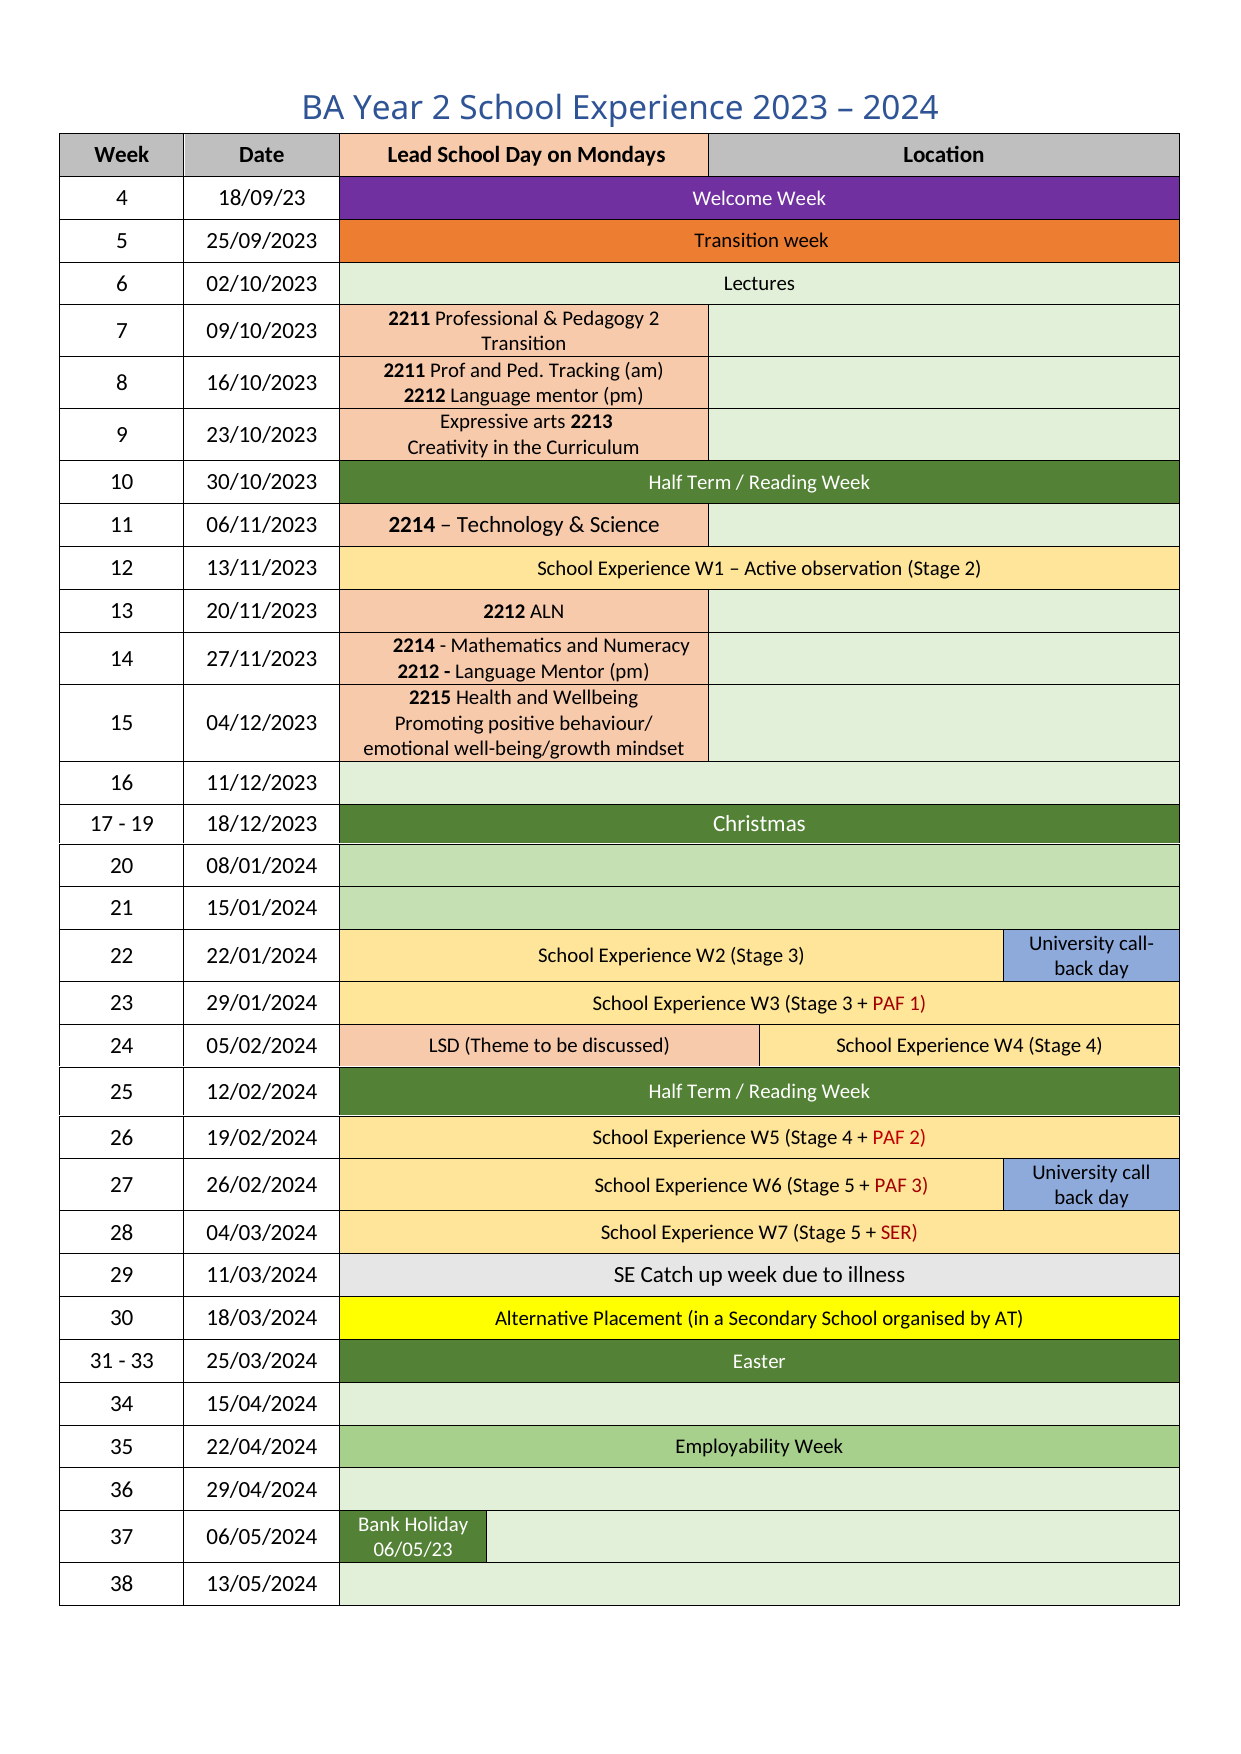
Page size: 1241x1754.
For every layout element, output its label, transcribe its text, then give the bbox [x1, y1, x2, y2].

subtitle BA Year 2 School Experience 2023 – 2024 [59, 84, 1181, 129]
